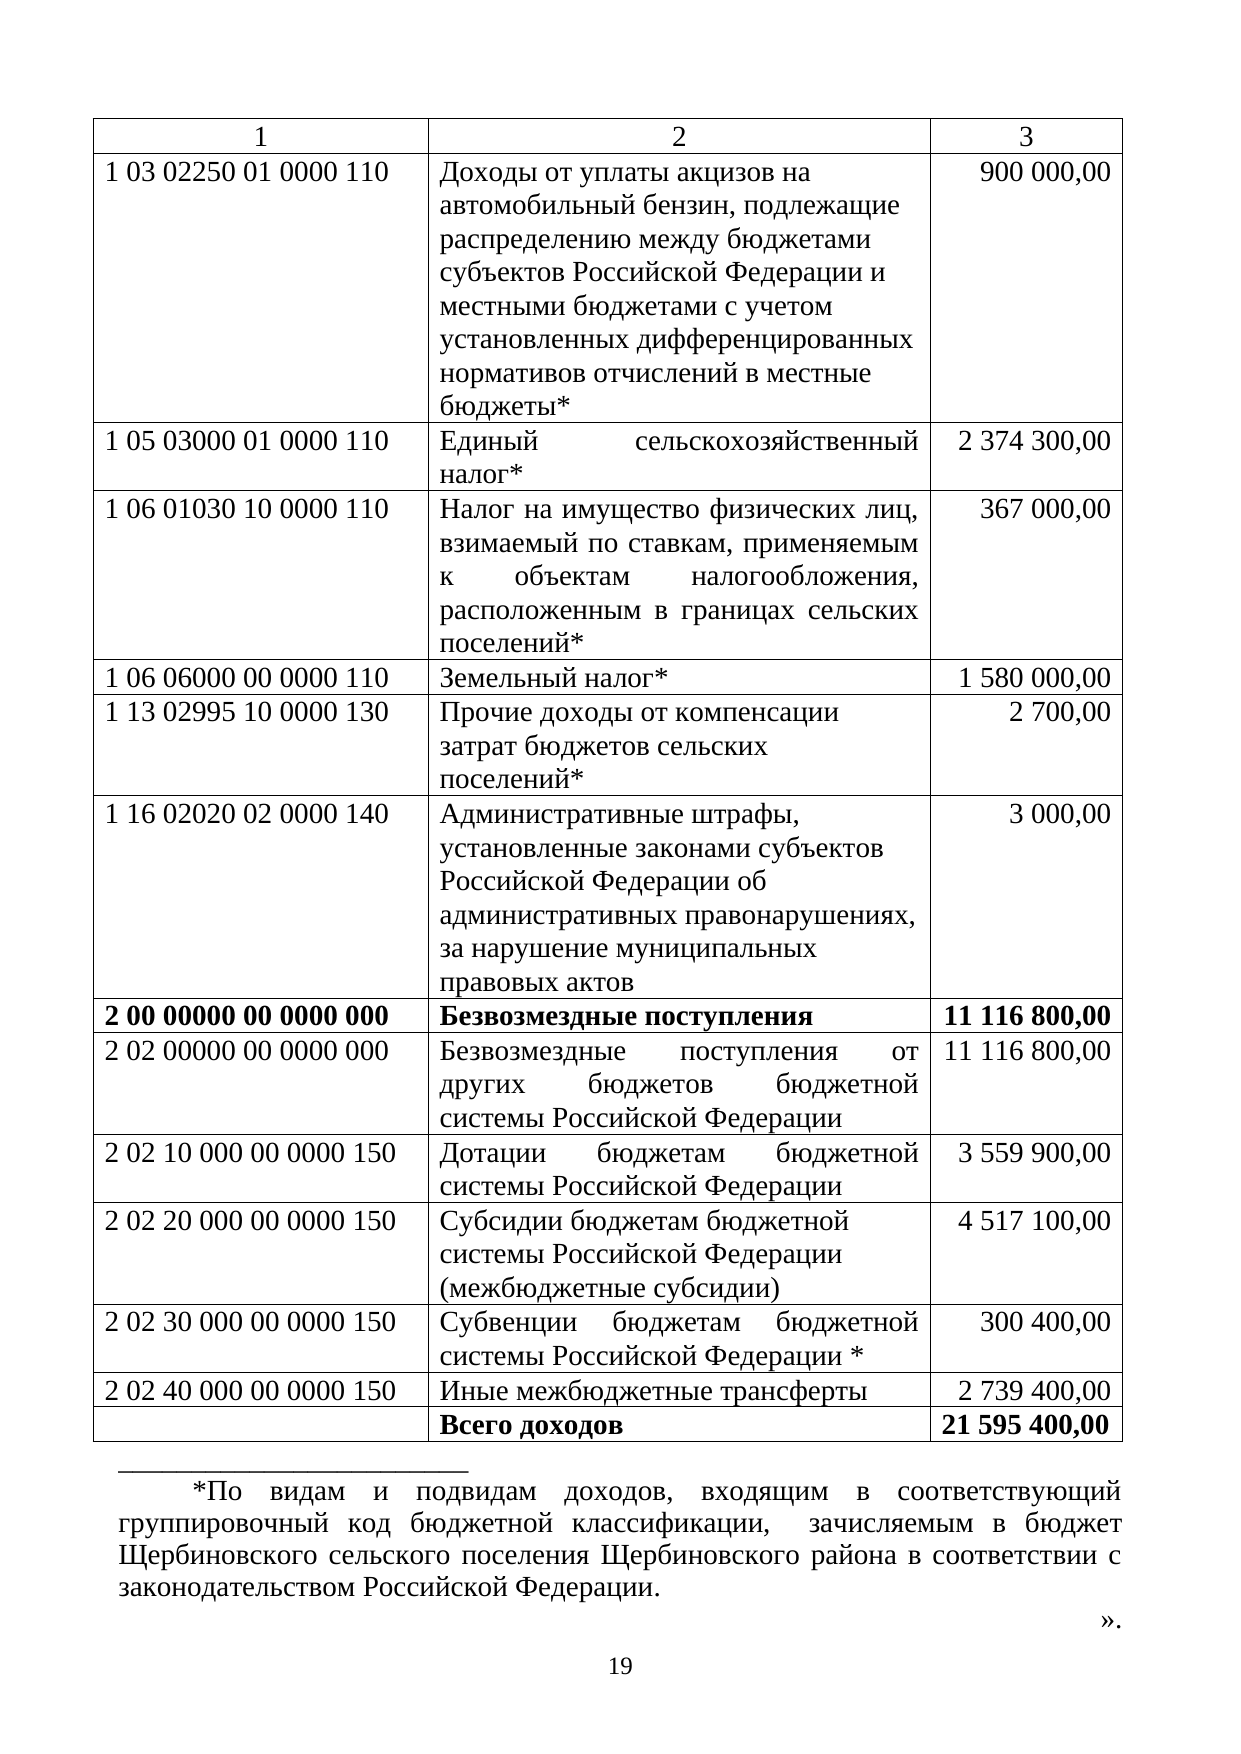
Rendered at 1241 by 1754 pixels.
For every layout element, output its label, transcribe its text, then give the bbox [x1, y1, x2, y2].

table_cell Субвенции бюджетам бюджетной системы Российской Федерации * [429, 1305, 930, 1372]
table_cell 2 374 300,00 [931, 423, 1122, 490]
table_cell 1 05 03000 01 0000 110 [94, 423, 428, 490]
table_cell 3 559 900,00 [931, 1135, 1122, 1202]
table_cell Безвозмездные поступления от других бюджетов бюджетной системы Российской Федерации [429, 1033, 930, 1134]
table_header 2 [429, 119, 930, 153]
table_cell 1 13 02995 10 0000 130 [94, 695, 428, 795]
table_cell 21 595 400,00 [931, 1407, 1122, 1441]
table_cell Субсидии бюджетам бюджетной системы Российской Федерации (межбюджетные субсидии) [429, 1203, 930, 1303]
table_cell 3 000,00 [931, 796, 1122, 997]
table_cell Всего доходов [429, 1407, 930, 1441]
table_cell Административные штрафы, установленные законами субъектов Российской Федерации об административных правонарушениях, за нарушение муниципальных правовых актов [429, 796, 930, 997]
table_header 1 [94, 119, 428, 153]
table_cell 2 02 10 000 00 0000 150 [94, 1135, 428, 1202]
text ». [118, 1603, 1122, 1634]
table_cell 4 517 100,00 [931, 1203, 1122, 1303]
table_cell 2 02 30 000 00 0000 150 [94, 1305, 428, 1372]
table_cell Единый сельскохозяйственный налог* [429, 423, 930, 490]
table_cell Дотации бюджетам бюджетной системы Российской Федерации [429, 1135, 930, 1202]
table_cell 2 02 20 000 00 0000 150 [94, 1203, 428, 1303]
table_cell Доходы от уплаты акцизов на автомобильный бензин, подлежащие распределению между бюджетами субъектов Российской Федерации и местными бюджетами с учетом установленных дифференцированных нормативов отчислений в местные бюджеты* [429, 154, 930, 422]
table_cell Земельный налог* [429, 660, 930, 693]
table_cell 1 06 01030 10 0000 110 [94, 491, 428, 659]
table_cell 2 02 00000 00 0000 000 [94, 1033, 428, 1134]
table_cell 900 000,00 [931, 154, 1122, 422]
table_cell 1 16 02020 02 0000 140 [94, 796, 428, 997]
table_cell [94, 1407, 428, 1441]
table_cell 11 116 800,00 [931, 1033, 1122, 1134]
text *По видам и подвидам доходов, входящим в соответствующий группировочный код бюджетной классификации, зачисляемым в бюджет Щербиновского сельского поселения Щербиновского района в соответствии с законодательством Российской Федерации. [118, 1475, 1122, 1603]
table_cell 367 000,00 [931, 491, 1122, 659]
table_cell Безвозмездные поступления [429, 999, 930, 1032]
table_cell 1 06 06000 00 0000 110 [94, 660, 428, 693]
table_header 3 [931, 119, 1122, 153]
table_cell 11 116 800,00 [931, 999, 1122, 1032]
text ________________________ [118, 1442, 1122, 1475]
table_cell 2 02 40 000 00 0000 150 [94, 1373, 428, 1406]
table_cell Прочие доходы от компенсации затрат бюджетов сельских поселений* [429, 695, 930, 795]
table_cell 1 03 02250 01 0000 110 [94, 154, 428, 422]
table_cell 1 580 000,00 [931, 660, 1122, 693]
table_cell 2 00 00000 00 0000 000 [94, 999, 428, 1032]
table_cell 2 739 400,00 [931, 1373, 1122, 1406]
table_cell Налог на имущество физических лиц, взимаемый по ставкам, применяемым к объектам налогообложения, расположенным в границах сельских поселений* [429, 491, 930, 659]
table_cell 2 700,00 [931, 695, 1122, 795]
table_cell 300 400,00 [931, 1305, 1122, 1372]
table_cell Иные межбюджетные трансферты [429, 1373, 930, 1406]
